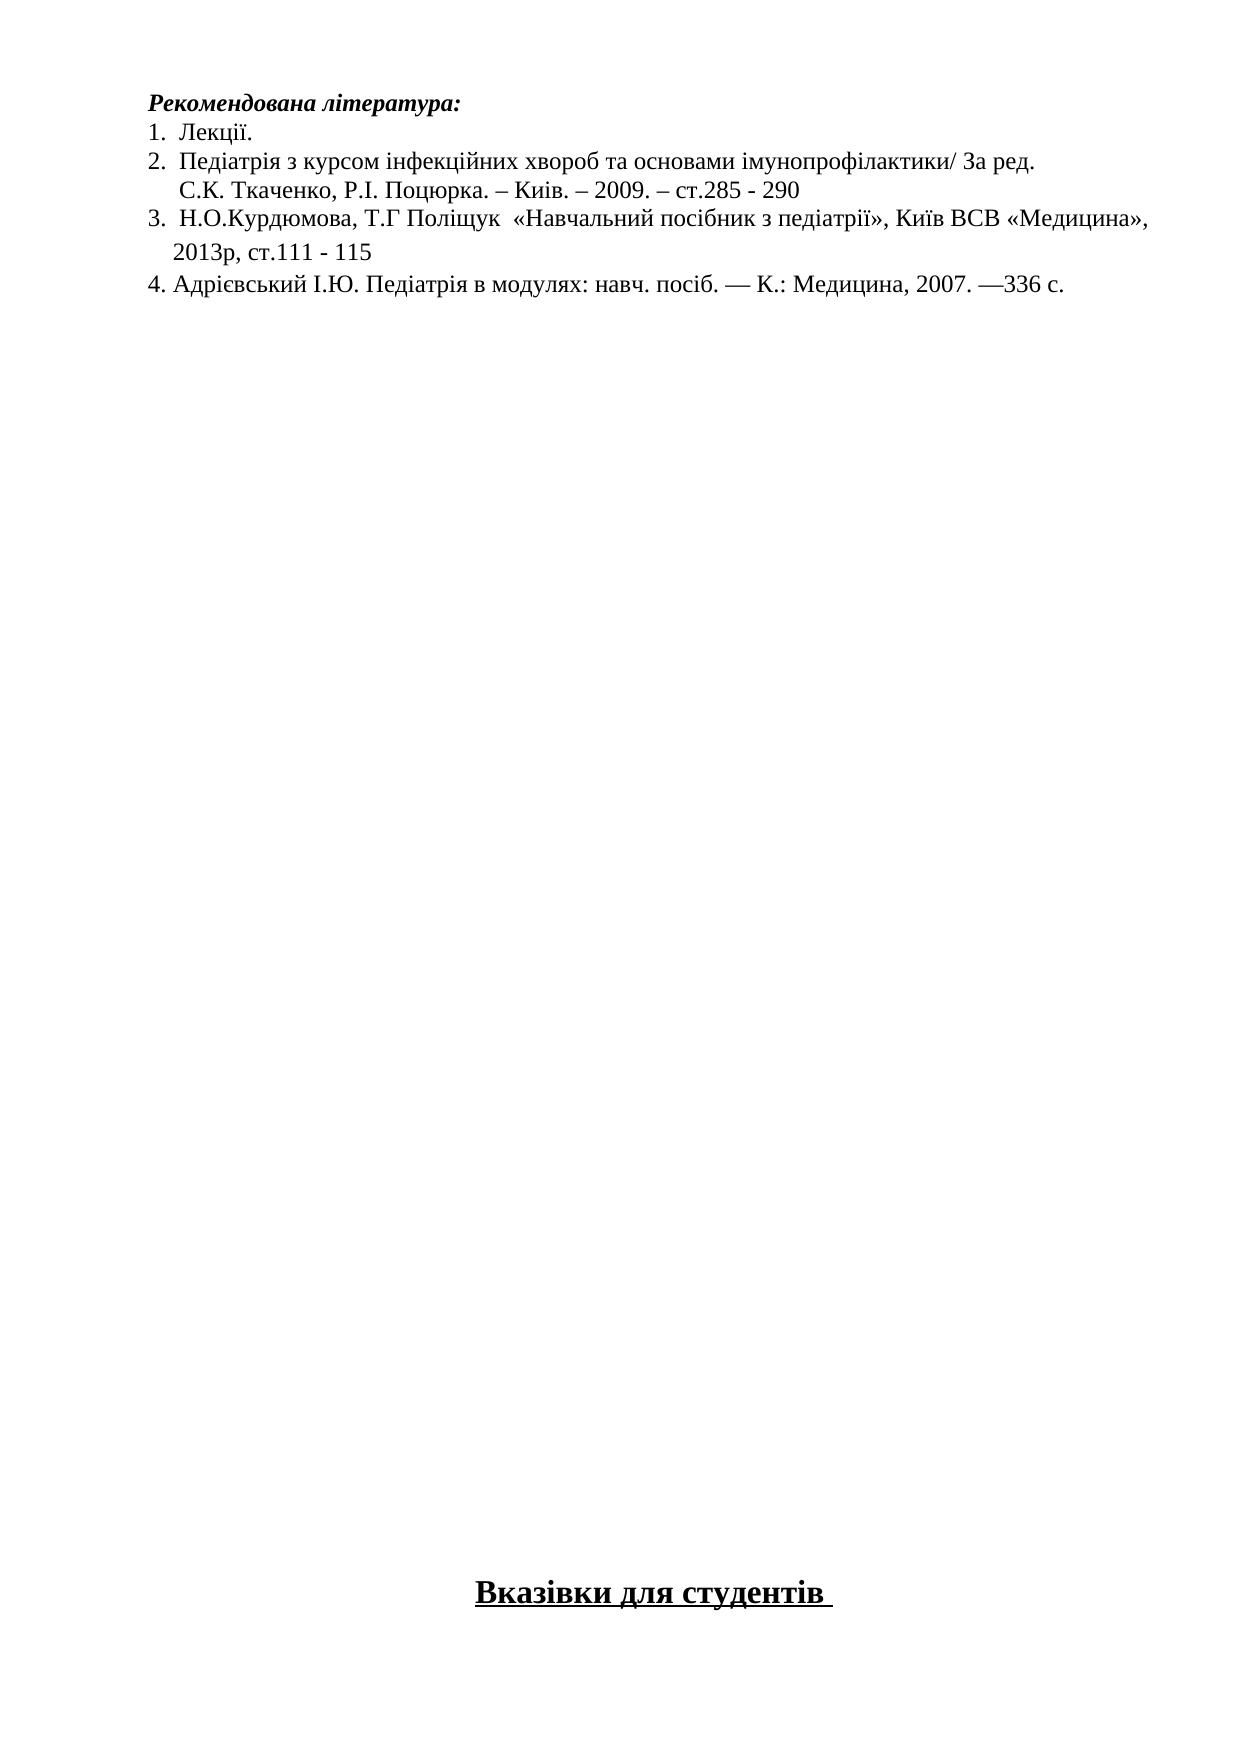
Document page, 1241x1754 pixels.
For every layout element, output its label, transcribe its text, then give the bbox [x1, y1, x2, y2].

text Вказівки для студентів [148, 1572, 1152, 1610]
text С.К. Ткаченко, Р.І. Поцюрка. – Киів. – 2009. – ст.285 - 290 [148, 175, 1152, 203]
text 2013р, ст.111 - 115 [148, 237, 1152, 265]
text 2. Педіатрія з курсом інфекційних хвороб та основами імунопрофілактики/ За ред. [148, 146, 1152, 175]
text 4. Адрієвський І.Ю. Педіатрія в модулях: навч. посіб. — К.: Медицина, 2007. —336 с. [148, 269, 1152, 298]
text 3. Н.О.Курдюмова, Т.Г Поліщук «Навчальний посібник з педіатрії», Київ ВСВ «Медицина», [148, 203, 1152, 232]
text 1. Лекції. [148, 117, 1152, 146]
text Рекомендована література: [148, 88, 1152, 117]
